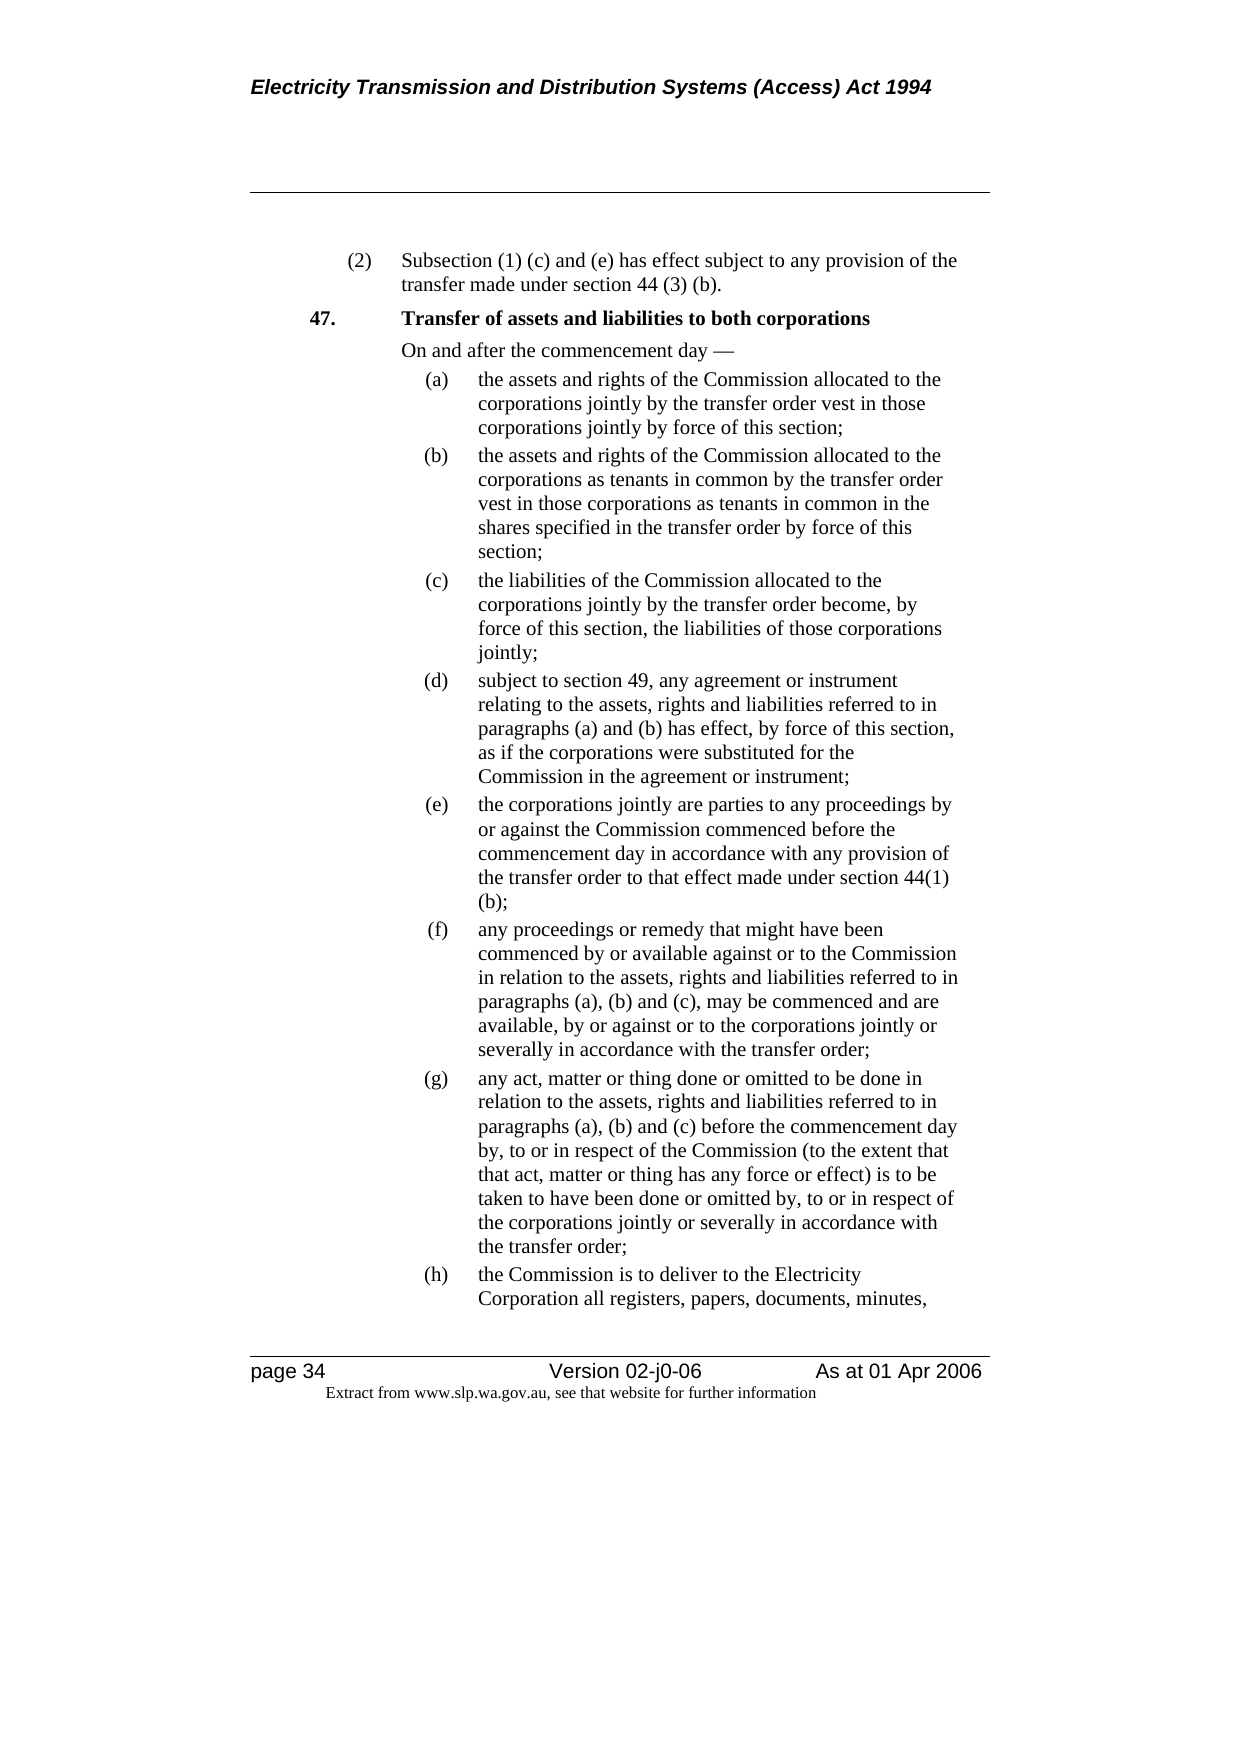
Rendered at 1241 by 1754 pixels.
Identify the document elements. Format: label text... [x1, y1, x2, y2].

text (b) the assets and rights of the Commission allocated to the corporations as tenants in common by the transfer order vest in those corporations as tenants in common in the shares specified in the transfer order by force of this section; [389, 443, 960, 563]
text (e) the corporations jointly are parties to any proceedings by or against the Commission commenced before the commencement day in accordance with any provision of the transfer order to that effect made under section 44(1) (b); [389, 792, 960, 913]
text (c) the liabilities of the Commission allocated to the corporations jointly by the transfer order become, by force of this section, the liabilities of those corporations jointly; [389, 567, 960, 664]
text (2) Subsection (1) (c) and (e) has effect subject to any provision of the transfer made under section 44 (3) (b). [312, 247, 960, 296]
subtitle 47. Transfer of assets and liabilities to both corporations [309, 306, 960, 330]
text (f) any proceedings or remedy that might have been commenced by or available against or to the Commission in relation to the assets, rights and liabilities referred to in paragraphs (a), (b) and (c), may be commenced and are available, by or against or to the corporations jointly or severally in accordance with the transfer order; [389, 917, 960, 1061]
text (g) any act, matter or thing done or omitted to be done in relation to the assets, rights and liabilities referred to in paragraphs (a), (b) and (c) before the commencement day by, to or in respect of the Commission (to the extent that that act, matter or thing has any force or effect) is to be taken to have been done or omitted by, to or in respect of the corporations jointly or severally in accordance with the transfer order; [389, 1065, 960, 1258]
text (a) the assets and rights of the Commission allocated to the corporations jointly by the transfer order vest in those corporations jointly by force of this section; [389, 367, 960, 439]
text (d) subject to section 49, any agreement or instrument relating to the assets, rights and liabilities referred to in paragraphs (a) and (b) has effect, by force of this section, as if the corporations were substituted for the Commission in the agreement or instrument; [389, 668, 960, 788]
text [389, 1262, 960, 1310]
text On and after the commencement day — [312, 338, 960, 362]
